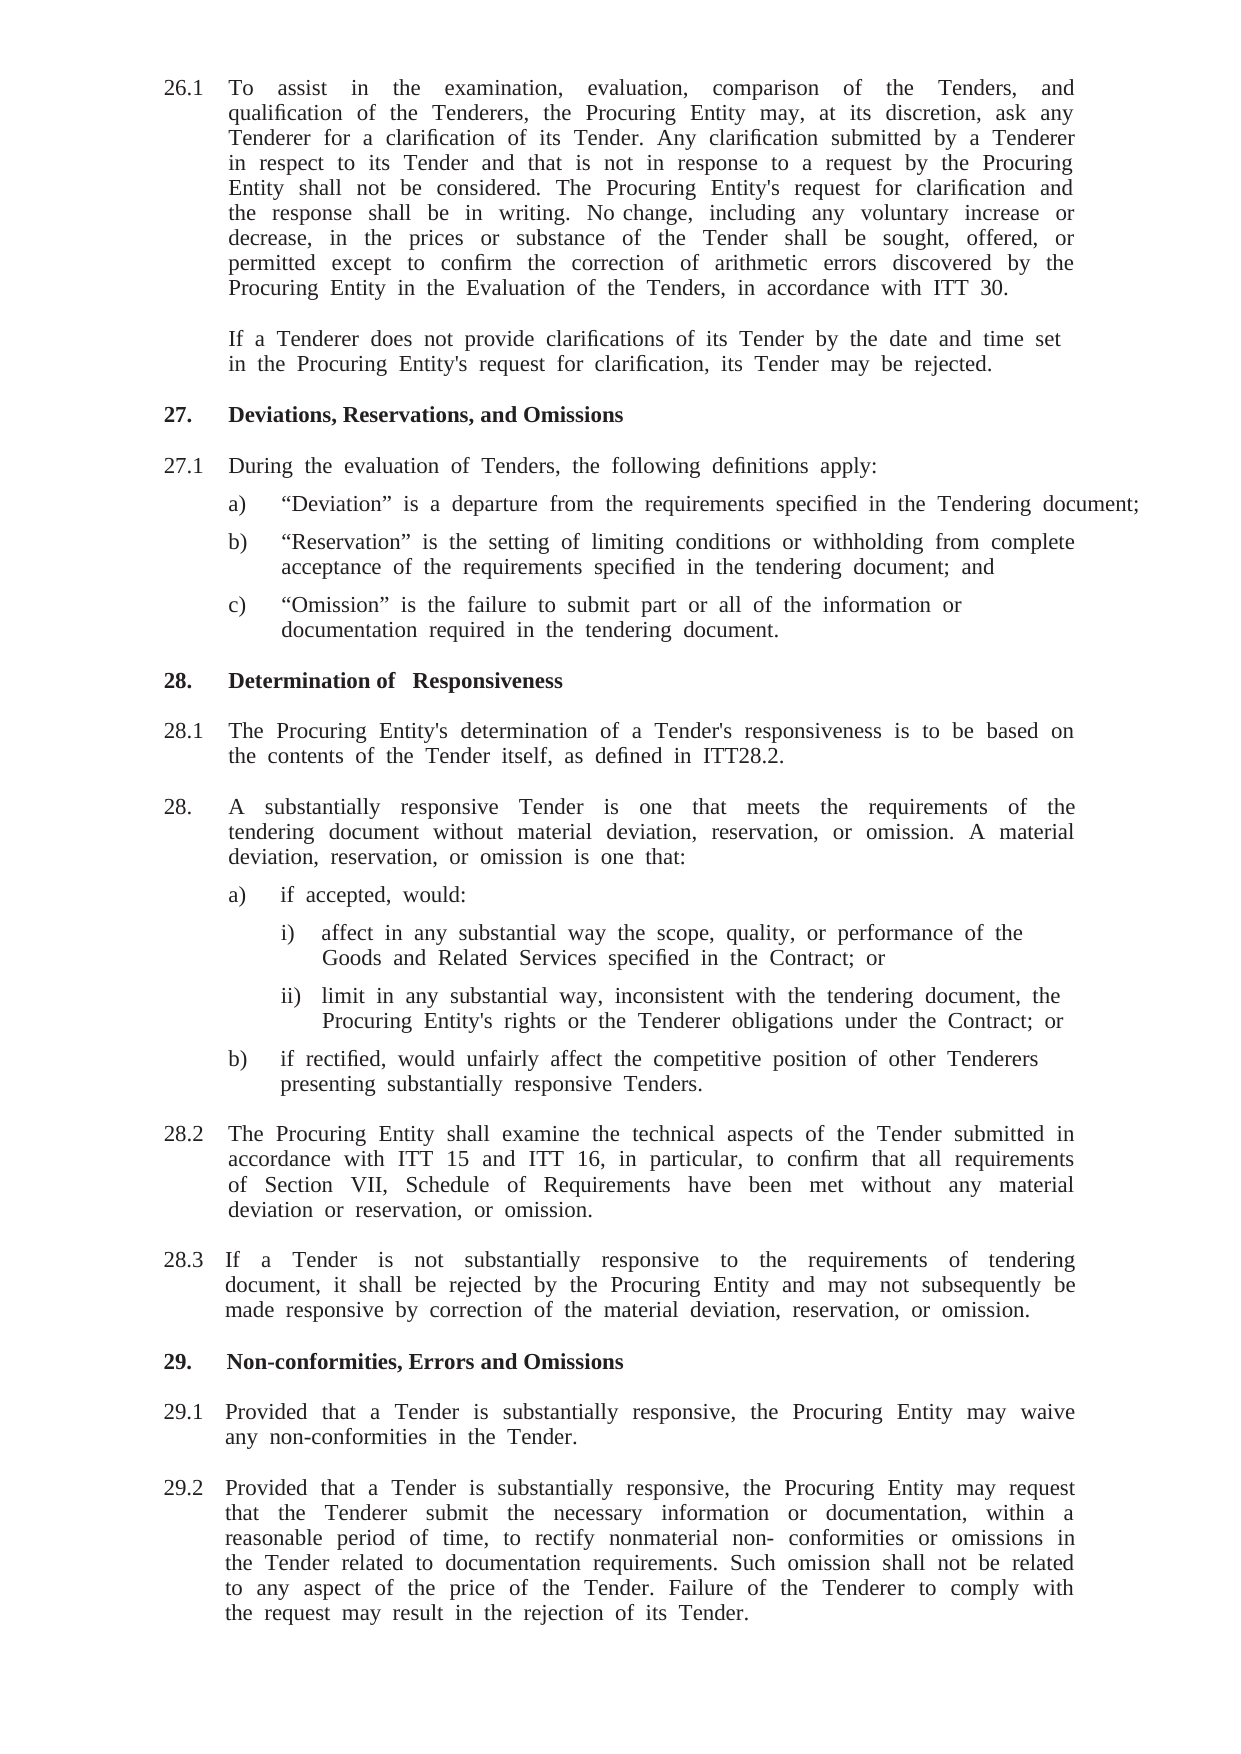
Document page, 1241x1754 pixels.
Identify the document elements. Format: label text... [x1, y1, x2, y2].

subtitle Determination of Responsiveness [163, 667, 1165, 693]
list If a Tender is not substantially responsive to the requirements of tendering document, it shall be rejected by the Procuring Entity and may not subsequently be made responsive by correction of the material deviation, reservation, or omission. [163, 1248, 1077, 1323]
list To assist in the examination, evaluation, comparison of the Tenders, and qualiﬁcation of the Tenderers, the Procuring Entity may, at its discretion, ask any Tenderer for a clariﬁcation of its Tender. Any clariﬁcation submitted by a Tenderer in respect to its Tender and that is not in response to a request by the Procuring Entity shall not be considered. The Procuring Entity's request for clariﬁcation and the response shall be in writing. No change, including any voluntary increase or decrease, in the prices or substance of the Tender shall be sought, offered, or permitted except to conﬁrm the correction of arithmetic errors discovered by the Procuring Entity in the Evaluation of the Tenders, in accordance with ITT 30. [163, 75, 1076, 301]
list “Omission” is the failure to submit part or all of the information or documentation required in the tendering document. [228, 592, 1077, 642]
list The Procuring Entity shall examine the technical aspects of the Tender submitted in accordance with ITT 15 and ITT 16, in particular, to conﬁrm that all requirements of Section VII, Schedule of Requirements have been met without any material deviation or reservation, or omission. [163, 1122, 1077, 1222]
subtitle Non-conformities, Errors and Omissions [163, 1348, 1165, 1374]
list Provided that a Tender is substantially responsive, the Procuring Entity may request that the Tenderer submit the necessary information or documentation, within a reasonable period of time, to rectify nonmaterial non- conformities or omissions in the Tender related to documentation requirements. Such omission shall not be related to any aspect of the price of the Tender. Failure of the Tenderer to comply with the request may result in the rejection of its Tender. [163, 1475, 1077, 1625]
list Provided that a Tender is substantially responsive, the Procuring Entity may waive any non-conformities in the Tender. [163, 1399, 1077, 1449]
list The Procuring Entity's determination of a Tender's responsiveness is to be based on the contents of the Tender itself, as deﬁned in ITT28.2. [163, 718, 1077, 768]
list A substantially responsive Tender is one that meets the requirements of the tendering document without material deviation, reservation, or omission. A material deviation, reservation, or omission is one that: [163, 794, 1077, 869]
list if accepted, would: [228, 881, 1165, 908]
list if rectiﬁed, would unfairly affect the competitive position of other Tenderers presenting substantially responsive Tenders. [228, 1046, 1077, 1096]
list “Reservation” is the setting of limiting conditions or withholding from complete acceptance of the requirements speciﬁed in the tendering document; and [228, 529, 1077, 579]
list limit in any substantial way, inconsistent with the tendering document, the Procuring Entity's rights or the Tenderer obligations under the Contract; or [281, 983, 1077, 1033]
text If a Tenderer does not provide clariﬁcations of its Tender by the date and time set in the Procuring Entity's request for clariﬁcation, its Tender may be rejected. [228, 326, 1077, 377]
list affect in any substantial way the scope, quality, or performance of the Goods and Related Services speciﬁed in the Contract; or [281, 920, 1077, 970]
subtitle Deviations, Reservations, and Omissions [163, 401, 1165, 428]
list During the evaluation of Tenders, the following deﬁnitions apply: [163, 452, 1165, 478]
list “Deviation” is a departure from the requirements speciﬁed in the Tendering document; [228, 490, 1165, 516]
